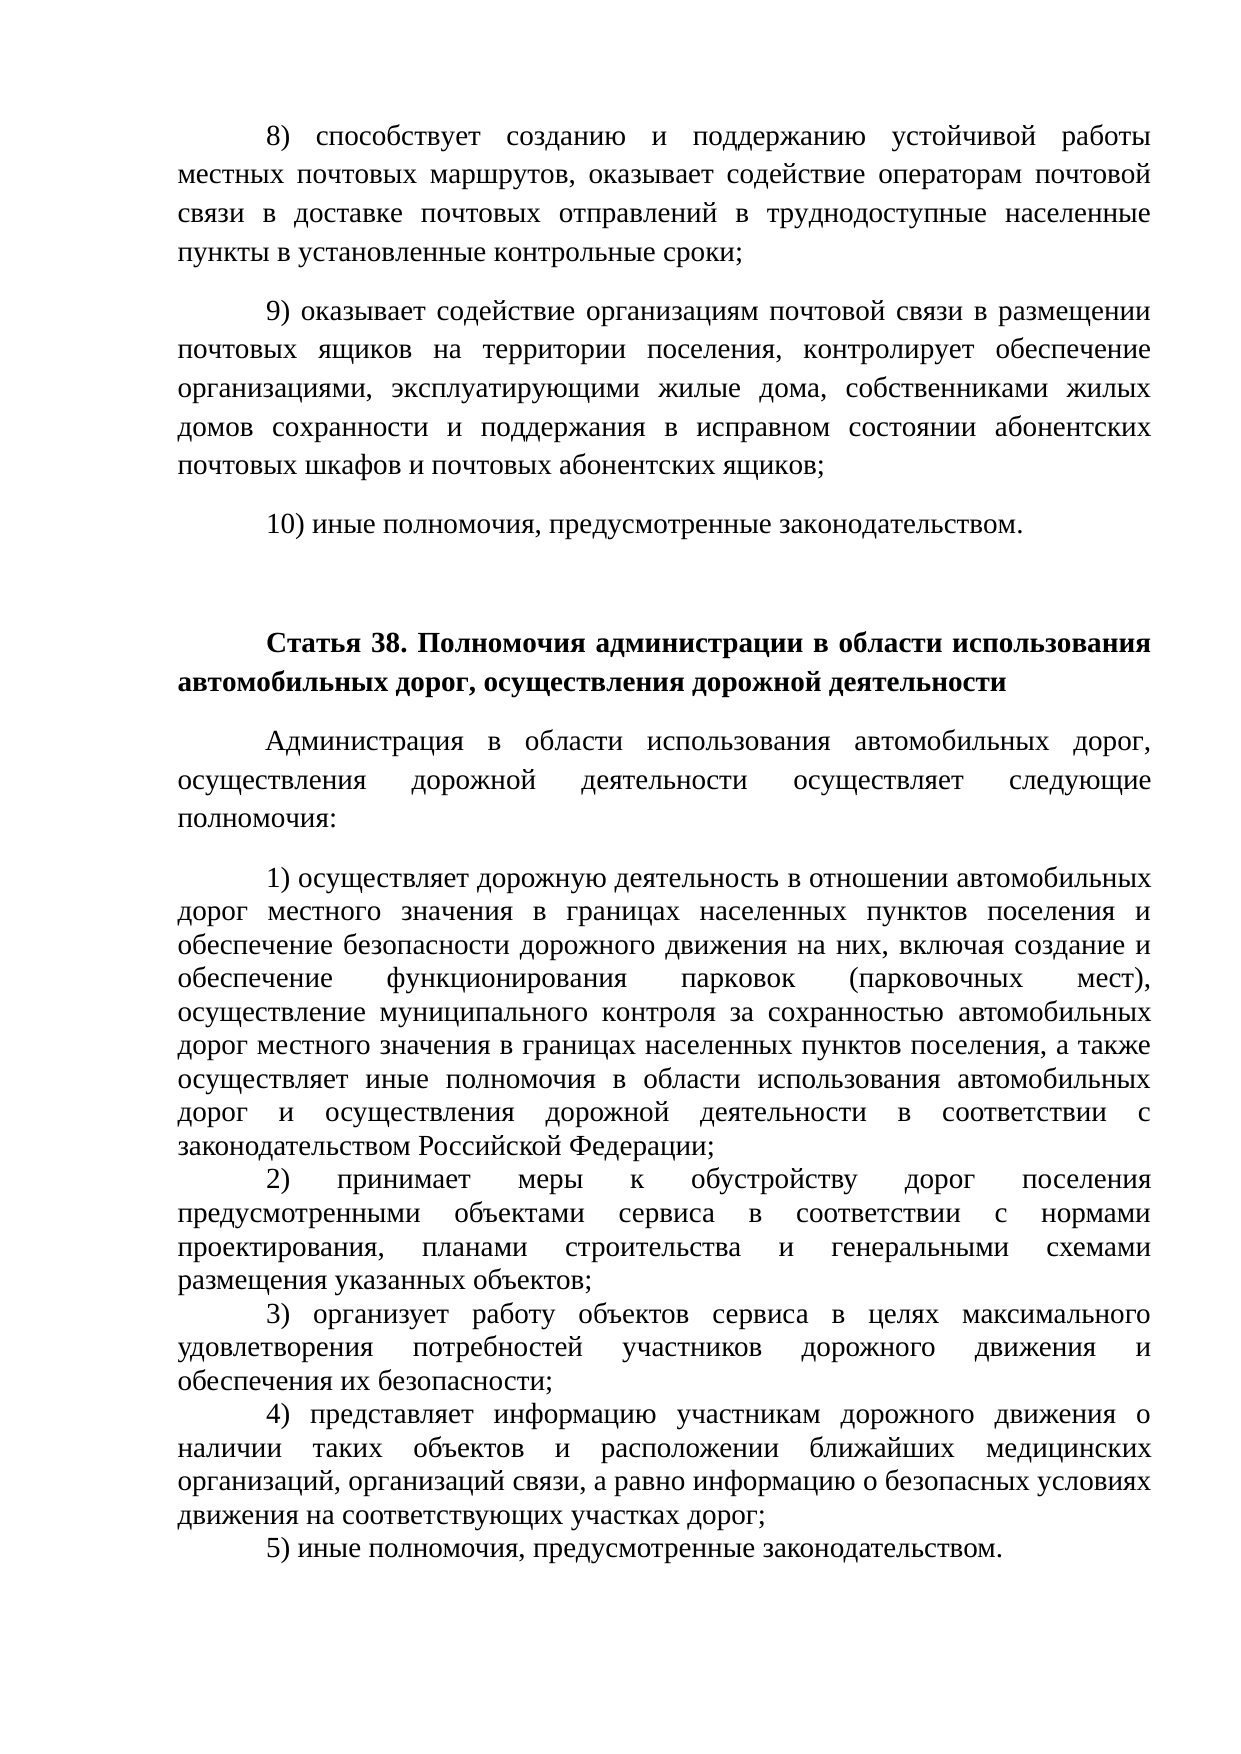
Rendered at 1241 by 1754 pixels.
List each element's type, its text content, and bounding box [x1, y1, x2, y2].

text 8) способствует созданию и поддержанию устойчивой работы местных почтовых маршрутов, оказывает содействие операторам почтовой связи в доставке почтовых отправлений в труднодоступные населенные пункты в установленные контрольные сроки; [177, 118, 1152, 267]
text Статья 38. Полномочия администрации в области использования автомобильных дорог, осуществления дорожной деятельности [177, 625, 1152, 697]
title 2) принимает меры к обустройству дорог поселения предусмотренными объектами сервиса в соответствии с нормами проектирования, планами строительства и генеральными схемами размещения указанных объектов; [177, 1162, 1152, 1296]
text 10) иные полномочия, предусмотренные законодательством. [177, 507, 1152, 540]
title 4) представляет информацию участникам дорожного движения о наличии таких объектов и расположении ближайших медицинских организаций, организаций связи, а равно информацию о безопасных условиях движения на соответствующих участках дорог; [177, 1396, 1152, 1531]
text 9) оказывает содействие организациям почтовой связи в размещении почтовых ящиков на территории поселения, контролирует обеспечение организациями, эксплуатирующими жилые дома, собственниками жилых домов сохранности и поддержания в исправном состоянии абонентских почтовых шкафов и почтовых абонентских ящиков; [177, 293, 1152, 481]
title 3) организует работу объектов сервиса в целях максимального удовлетворения потребностей участников дорожного движения и обеспечения их безопасности; [177, 1296, 1152, 1396]
text 5) иные полномочия, предусмотренные законодательством. [177, 1531, 1152, 1564]
text 1) осуществляет дорожную деятельность в отношении автомобильных дорог местного значения в границах населенных пунктов поселения и обеспечение безопасности дорожного движения на них, включая создание и обеспечение функционирования парковок (парковочных мест), осуществление муниципального контроля за сохранностью автомобильных дорог местного значения в границах населенных пунктов поселения, а также осуществляет иные полномочия в области использования автомобильных дорог и осуществления дорожной деятельности в соответствии с законодательством Российской Федерации; [177, 860, 1152, 1162]
text Администрация в области использования автомобильных дорог, осуществления дорожной деятельности осуществляет следующие полномочия: [177, 723, 1152, 834]
